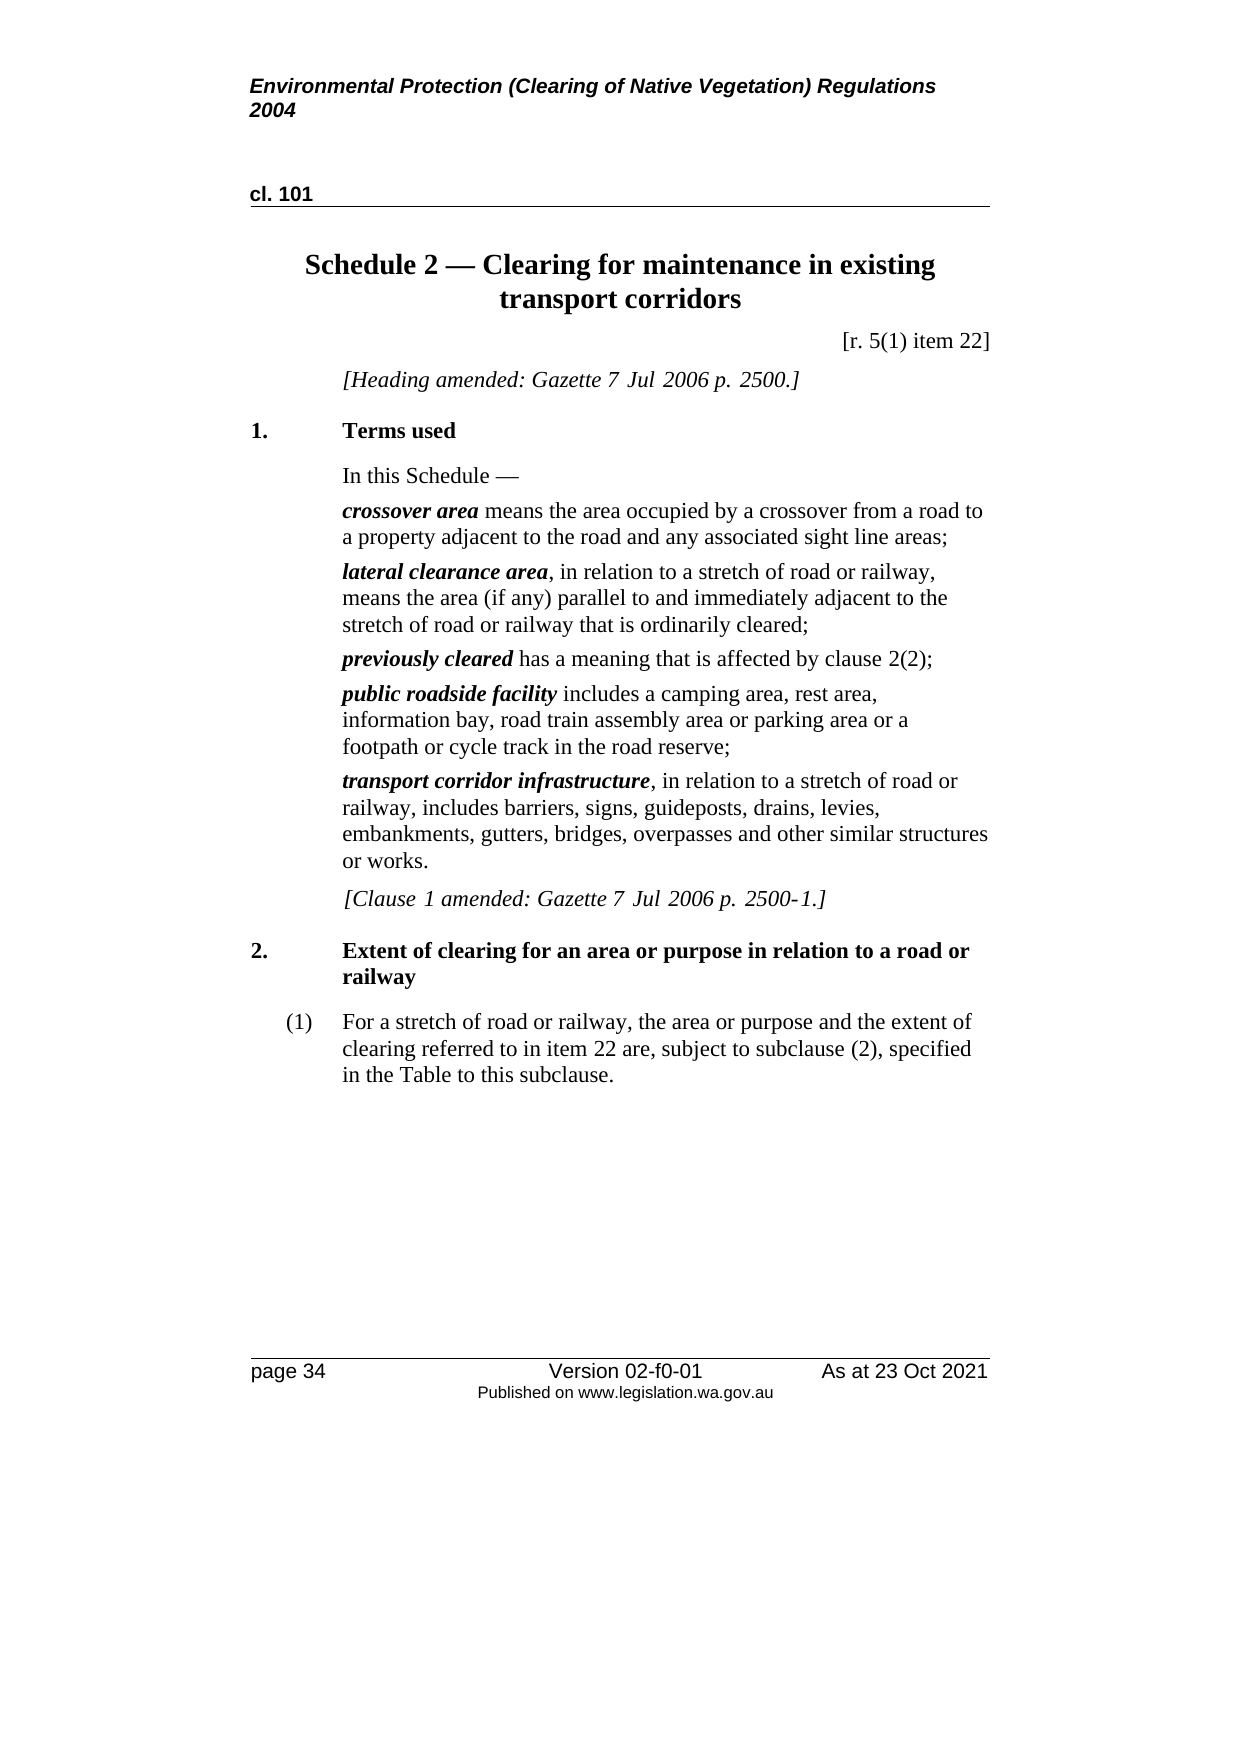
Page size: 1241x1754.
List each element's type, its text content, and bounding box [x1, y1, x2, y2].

text [r. 5(1) item 22] [251, 327, 990, 353]
subtitle Schedule 2 — Clearing for maintenance in existing transport corridors [251, 247, 990, 314]
text [Clause 1 amended: Gazette 7 Jul 2006 p. 2500-1.] [251, 886, 990, 912]
subtitle 2. Extent of clearing for an area or purpose in relation to a road or railway [251, 937, 990, 989]
text previously cleared has a meaning that is affected by clause 2(2); [251, 646, 990, 672]
text crossover area means the area occupied by a crossover from a road to a property adjacent to the road and any associated sight line areas; [251, 497, 990, 550]
subtitle 1. Terms used [251, 417, 990, 444]
text In this Schedule — [251, 462, 990, 489]
text lateral clearance area, in relation to a stretch of road or railway, means the area (if any) parallel to and immediately adjacent to the stretch of road or railway that is ordinarily cleared; [251, 558, 990, 637]
text public roadside facility includes a camping area, rest area, information bay, road train assembly area or parking area or a footpath or cycle track in the road reserve; [251, 680, 990, 759]
subtitle [Heading amended: Gazette 7 Jul 2006 p. 2500.] [251, 366, 990, 392]
text (1) For a stretch of road or railway, the area or purpose and the extent of clearing referred to in item 22 are, subject to subclause (2), specified in the Table to this subclause. [251, 1008, 990, 1087]
text transport corridor infrastructure, in relation to a stretch of road or railway, includes barriers, signs, guideposts, drains, levies, embankments, gutters, bridges, overpasses and other similar structures or works. [251, 768, 990, 873]
